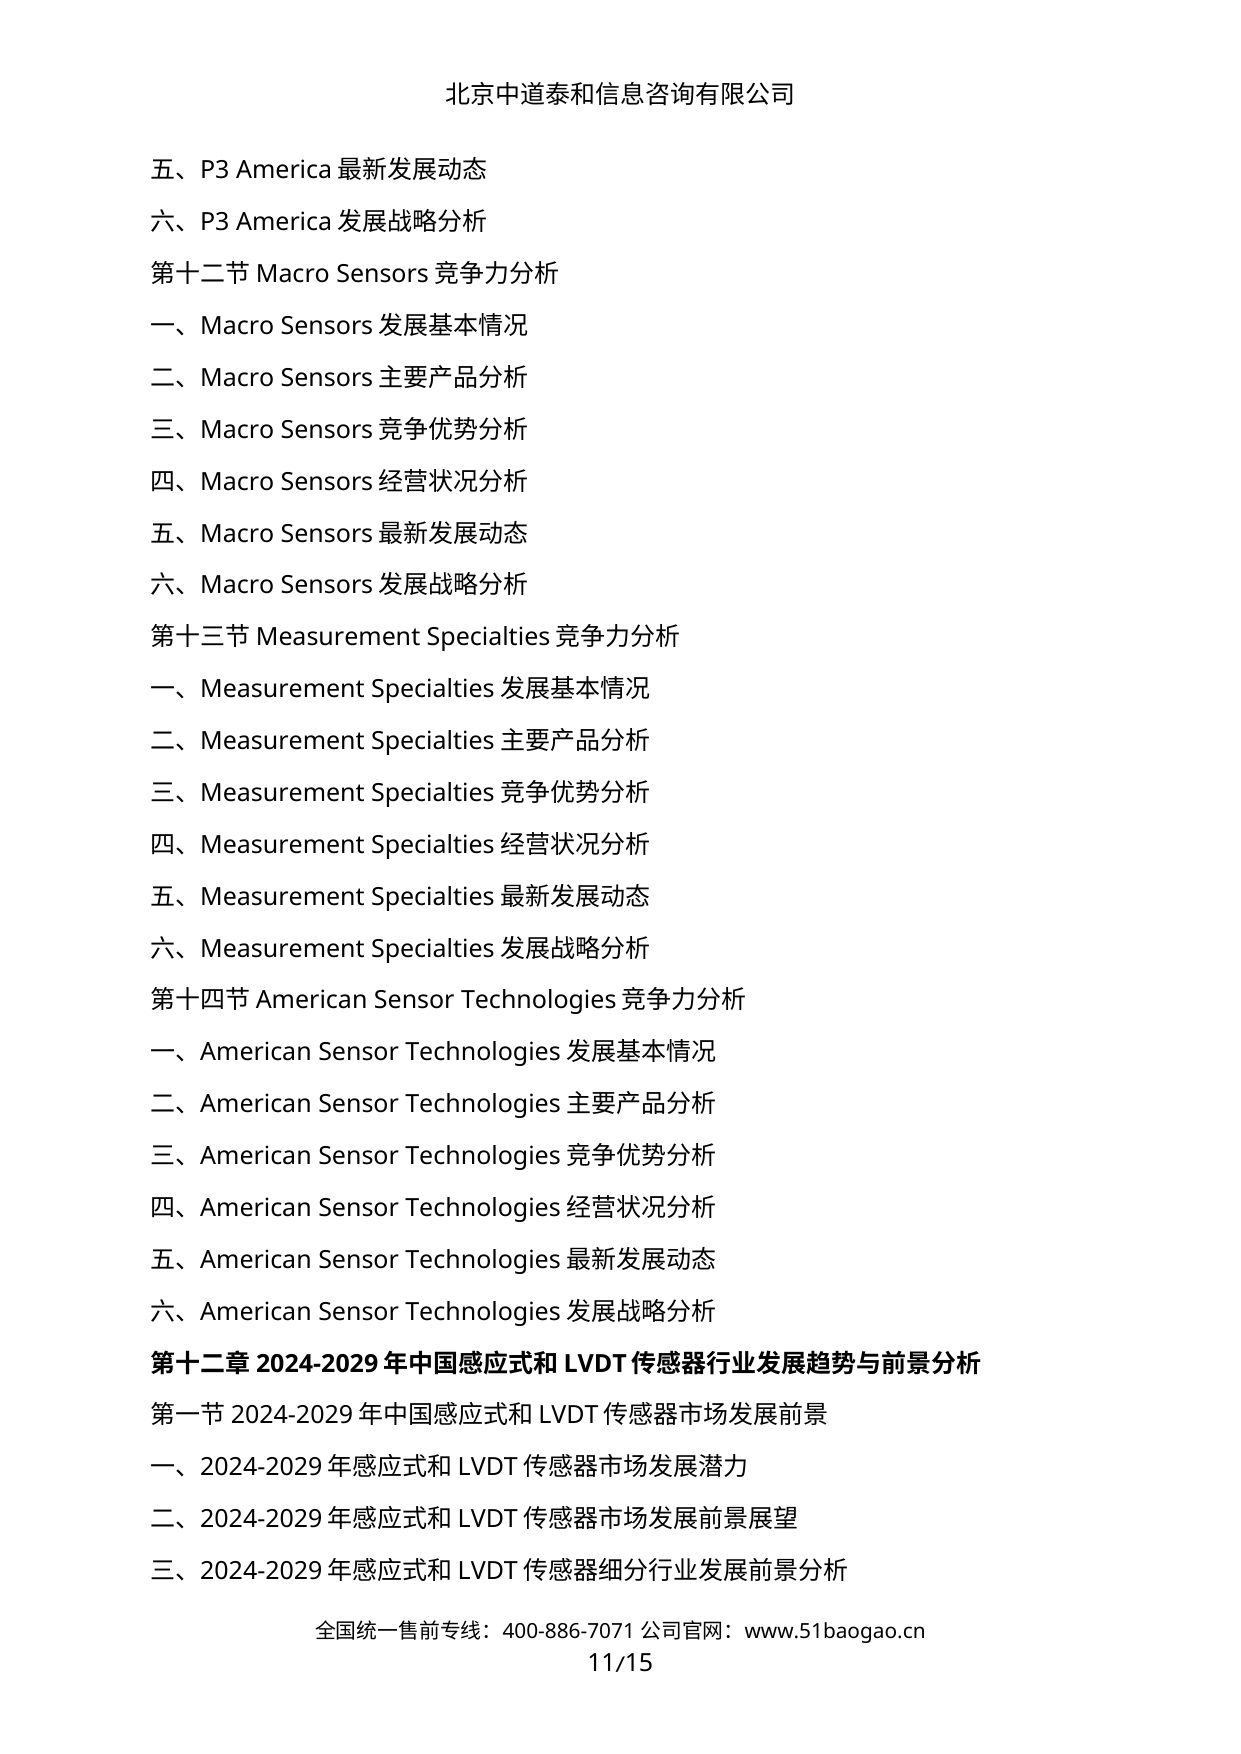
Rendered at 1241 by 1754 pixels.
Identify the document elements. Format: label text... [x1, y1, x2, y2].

text 第十二节 Macro Sensors竞争力分析 [150, 254, 1090, 290]
text 一、Measurement Specialties发展基本情况 [150, 669, 1090, 705]
text 五、American Sensor Technologies最新发展动态 [150, 1239, 1090, 1276]
text 五、P3 America最新发展动态 [150, 150, 1090, 186]
text 第十二章 2024-2029年中国感应式和LVDT传感器行业发展趋势与前景分析 [150, 1343, 1090, 1379]
text 六、P3 America发展战略分析 [150, 202, 1090, 238]
text 三、2024-2029年感应式和LVDT传感器细分行业发展前景分析 [150, 1551, 1090, 1587]
text 六、Measurement Specialties发展战略分析 [150, 928, 1090, 964]
text 第一节 2024-2029年中国感应式和LVDT传感器市场发展前景 [150, 1395, 1090, 1431]
text 三、American Sensor Technologies竞争优势分析 [150, 1136, 1090, 1172]
text 第十四节 American Sensor Technologies竞争力分析 [150, 980, 1090, 1016]
text 二、American Sensor Technologies主要产品分析 [150, 1084, 1090, 1120]
text 六、American Sensor Technologies发展战略分析 [150, 1291, 1090, 1327]
text 一、2024-2029年感应式和LVDT传感器市场发展潜力 [150, 1447, 1090, 1483]
text 五、Macro Sensors最新发展动态 [150, 513, 1090, 549]
text 六、Macro Sensors发展战略分析 [150, 565, 1090, 601]
text 二、Macro Sensors主要产品分析 [150, 357, 1090, 394]
text 四、Macro Sensors经营状况分析 [150, 461, 1090, 497]
text 四、American Sensor Technologies经营状况分析 [150, 1187, 1090, 1224]
text 三、Macro Sensors竞争优势分析 [150, 409, 1090, 446]
text 一、American Sensor Technologies发展基本情况 [150, 1032, 1090, 1068]
text 一、Macro Sensors发展基本情况 [150, 306, 1090, 342]
text 第十三节 Measurement Specialties竞争力分析 [150, 617, 1090, 653]
text 五、Measurement Specialties最新发展动态 [150, 876, 1090, 912]
text 二、Measurement Specialties主要产品分析 [150, 721, 1090, 757]
text 三、Measurement Specialties竞争优势分析 [150, 772, 1090, 809]
text 四、Measurement Specialties经营状况分析 [150, 824, 1090, 861]
text 二、2024-2029年感应式和LVDT传感器市场发展前景展望 [150, 1499, 1090, 1535]
